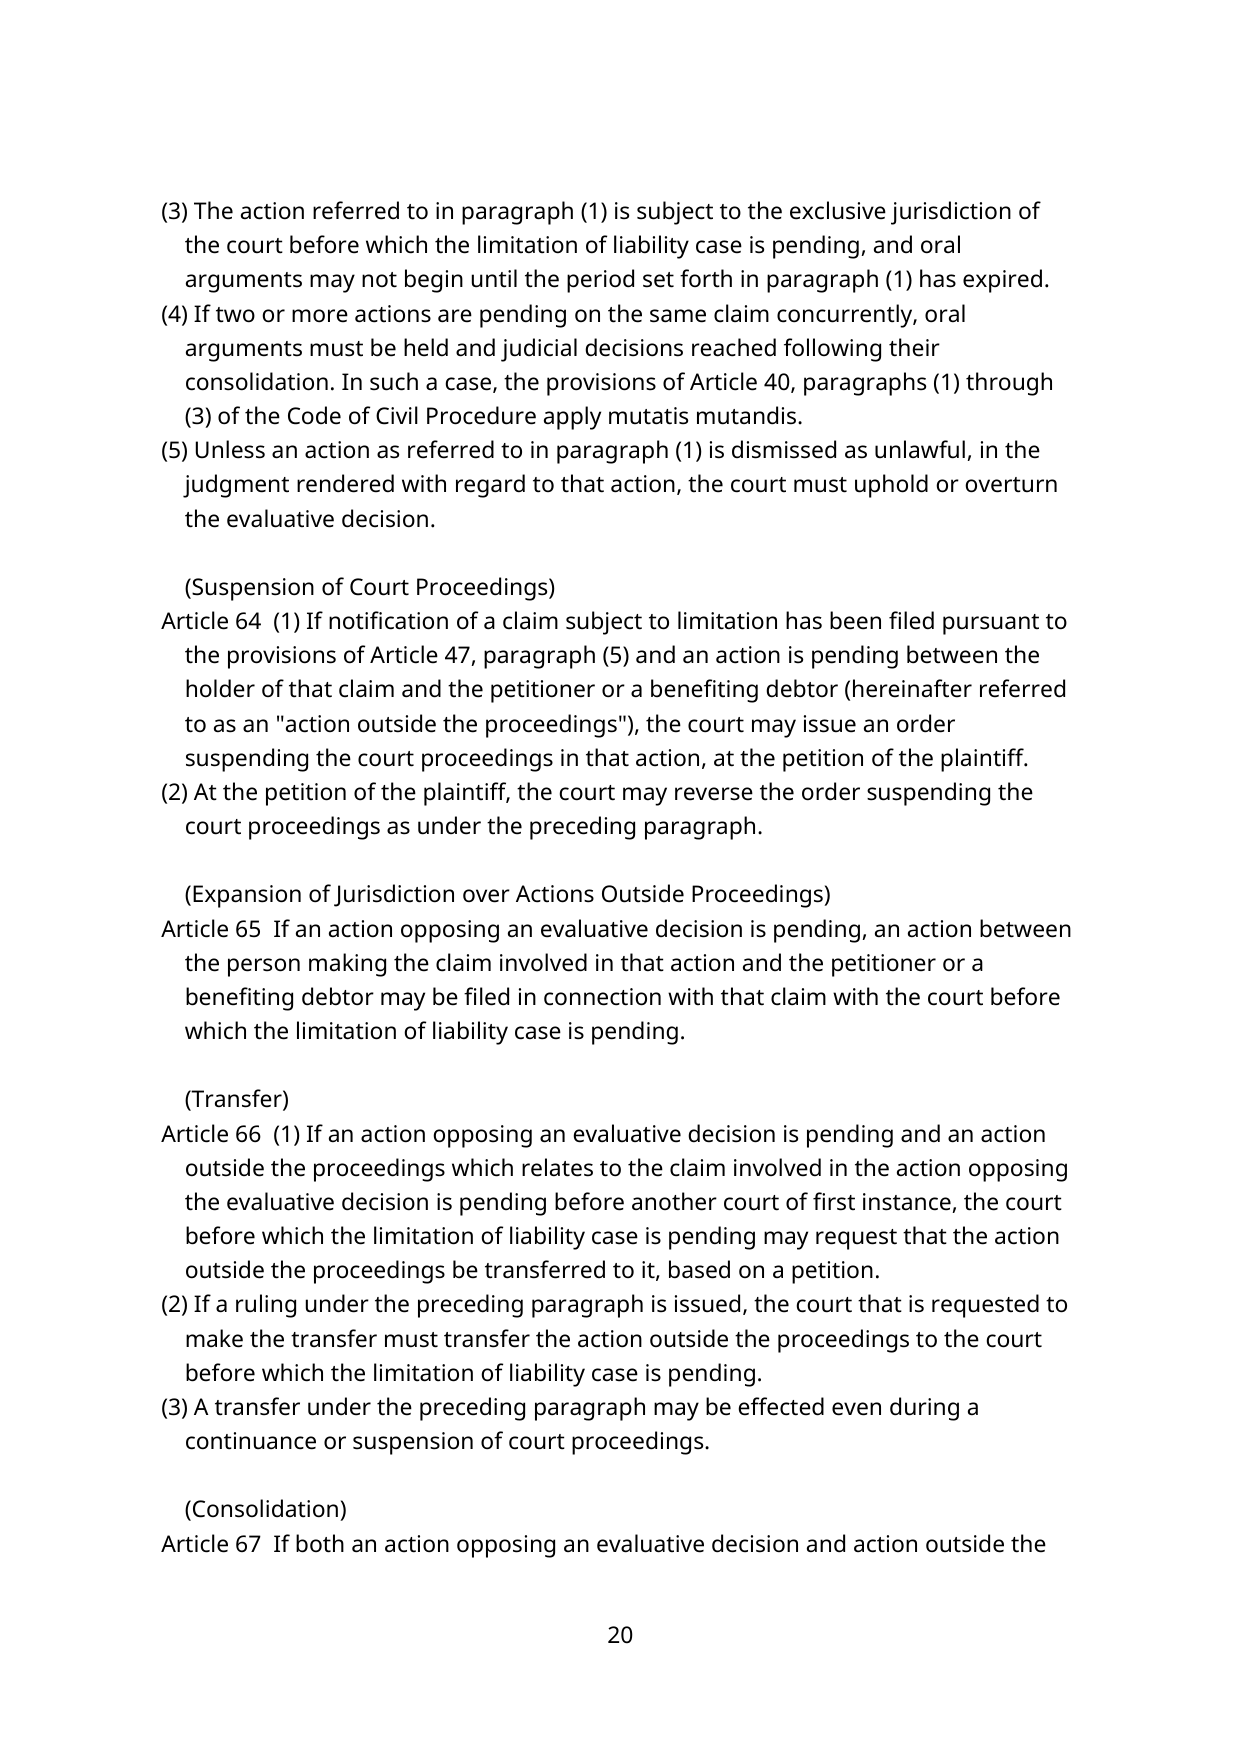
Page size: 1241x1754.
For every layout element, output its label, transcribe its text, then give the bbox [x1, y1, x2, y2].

text (4) If two or more actions are pending on the same claim concurrently, oral arguments must be held and judicial decisions reached following their consolidation. In such a case, the provisions of Article 40, paragraphs (1) through (3) of the Code of Civil Procedure apply mutatis mutandis. [161, 296, 1079, 433]
text (Suspension of Court Proceedings) [184, 569, 1079, 604]
text Article 64 (1) If notification of a claim subject to limitation has been filed pursuant to the provisions of Article 47, paragraph (5) and an action is pending between the holder of that claim and the petitioner or a benefiting debtor (hereinafter referred to as an "action outside the proceedings"), the court may issue an order suspending the court proceedings in that action, at the petition of the plaintiff. [161, 604, 1079, 774]
text Article 66 (1) If an action opposing an evaluative decision is pending and an action outside the proceedings which relates to the claim involved in the action opposing the evaluative decision is pending before another court of first instance, the court before which the limitation of liability case is pending may request that the action outside the proceedings be transferred to it, based on a petition. [161, 1116, 1079, 1287]
text (Transfer) [184, 1082, 1079, 1116]
text (3) A transfer under the preceding paragraph may be effected even during a continuance or suspension of court proceedings. [161, 1389, 1079, 1458]
text (2) If a ruling under the preceding paragraph is issued, the court that is requested to make the transfer must transfer the action outside the proceedings to the court before which the limitation of liability case is pending. [161, 1287, 1079, 1389]
text Article 65 If an action opposing an evaluative decision is pending, an action between the person making the claim involved in that action and the petitioner or a benefiting debtor may be filed in connection with that claim with the court before which the limitation of liability case is pending. [161, 911, 1079, 1048]
text (3) The action referred to in paragraph (1) is subject to the exclusive jurisdiction of the court before which the limitation of liability case is pending, and oral arguments may not begin until the period set forth in paragraph (1) has expired. [161, 194, 1079, 296]
text (Expansion of Jurisdiction over Actions Outside Proceedings) [184, 877, 1079, 911]
text (Consolidation) [184, 1492, 1079, 1526]
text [161, 1526, 1079, 1560]
text (5) Unless an action as referred to in paragraph (1) is dismissed as unlawful, in the judgment rendered with regard to that action, the court must uphold or overturn the evaluative decision. [161, 433, 1079, 535]
text (2) At the petition of the plaintiff, the court may reverse the order suspending the court proceedings as under the preceding paragraph. [161, 774, 1079, 843]
